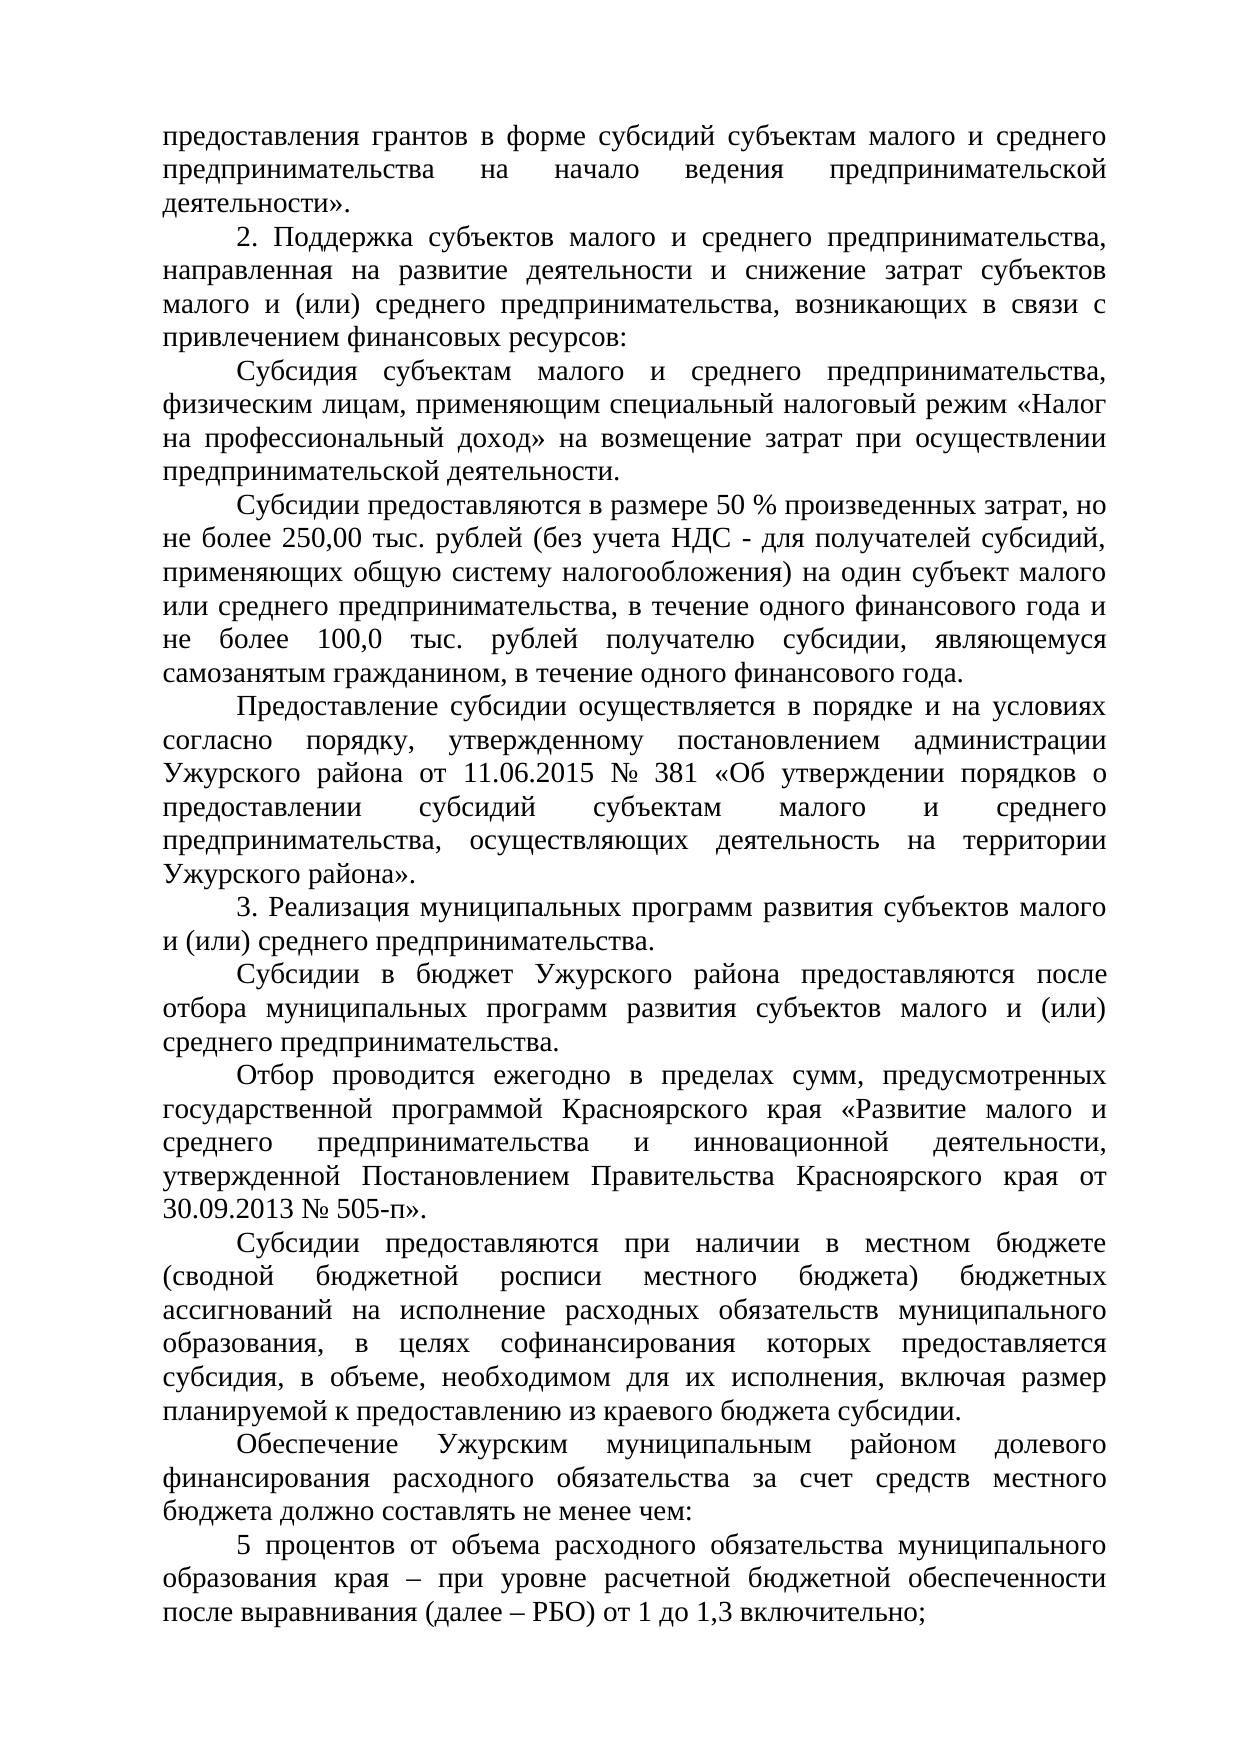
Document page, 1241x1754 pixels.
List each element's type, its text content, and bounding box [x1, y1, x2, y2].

text 2. Поддержка субъектов малого и среднего предпринимательства, направленная на развитие деятельности и снижение затрат субъектов малого и (или) среднего предпринимательства, возникающих в связи с привлечением финансовых ресурсов: [162, 219, 1107, 353]
text Субсидии в бюджет Ужурского района предоставляются после отбора муниципальных программ развития субъектов малого и (или) среднего предпринимательства. [162, 957, 1107, 1057]
text Отбор проводится ежегодно в пределах сумм, предусмотренных государственной программой Красноярского края «Развитие малого и среднего предпринимательства и инновационной деятельности, утвержденной Постановлением Правительства Красноярского края от 30.09.2013 № 505-п». [162, 1057, 1107, 1225]
text 5 процентов от объема расходного обязательства муниципального образования края – при уровне расчетной бюджетной обеспеченности после выравнивания (далее – РБО) от 1 до 1,3 включительно; [162, 1527, 1107, 1627]
text 3. Реализация муниципальных программ развития субъектов малого и (или) среднего предпринимательства. [162, 889, 1107, 957]
text Обеспечение Ужурским муниципальным районом долевого финансирования расходного обязательства за счет средств местного бюджета должно составлять не менее чем: [162, 1426, 1107, 1527]
text Субсидии предоставляются в размере 50 % произведенных затрат, но не более 250,00 тыс. рублей (без учета НДС - для получателей субсидий, применяющих общую систему налогообложения) на один субъект малого или среднего предпринимательства, в течение одного финансового года и не более 100,0 тыс. рублей получателю субсидии, являющемуся самозанятым гражданином, в течение одного финансового года. [162, 487, 1107, 688]
text Предоставление субсидии осуществляется в порядке и на условиях согласно порядку, утвержденному постановлением администрации Ужурского района от 11.06.2015 № 381 «Об утверждении порядков о предоставлении субсидий субъектам малого и среднего предпринимательства, осуществляющих деятельность на территории Ужурского района». [162, 688, 1107, 889]
text Субсидия субъектам малого и среднего предпринимательства, физическим лицам, применяющим специальный налоговый режим «Налог на профессиональный доход» на возмещение затрат при осуществлении предпринимательской деятельности. [162, 353, 1107, 487]
text Субсидии предоставляются при наличии в местном бюджете (сводной бюджетной росписи местного бюджета) бюджетных ассигнований на исполнение расходных обязательств муниципального образования, в целях софинансирования которых предоставляется субсидия, в объеме, необходимом для их исполнения, включая размер планируемой к предоставлению из краевого бюджета субсидии. [162, 1225, 1107, 1426]
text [162, 118, 1107, 219]
